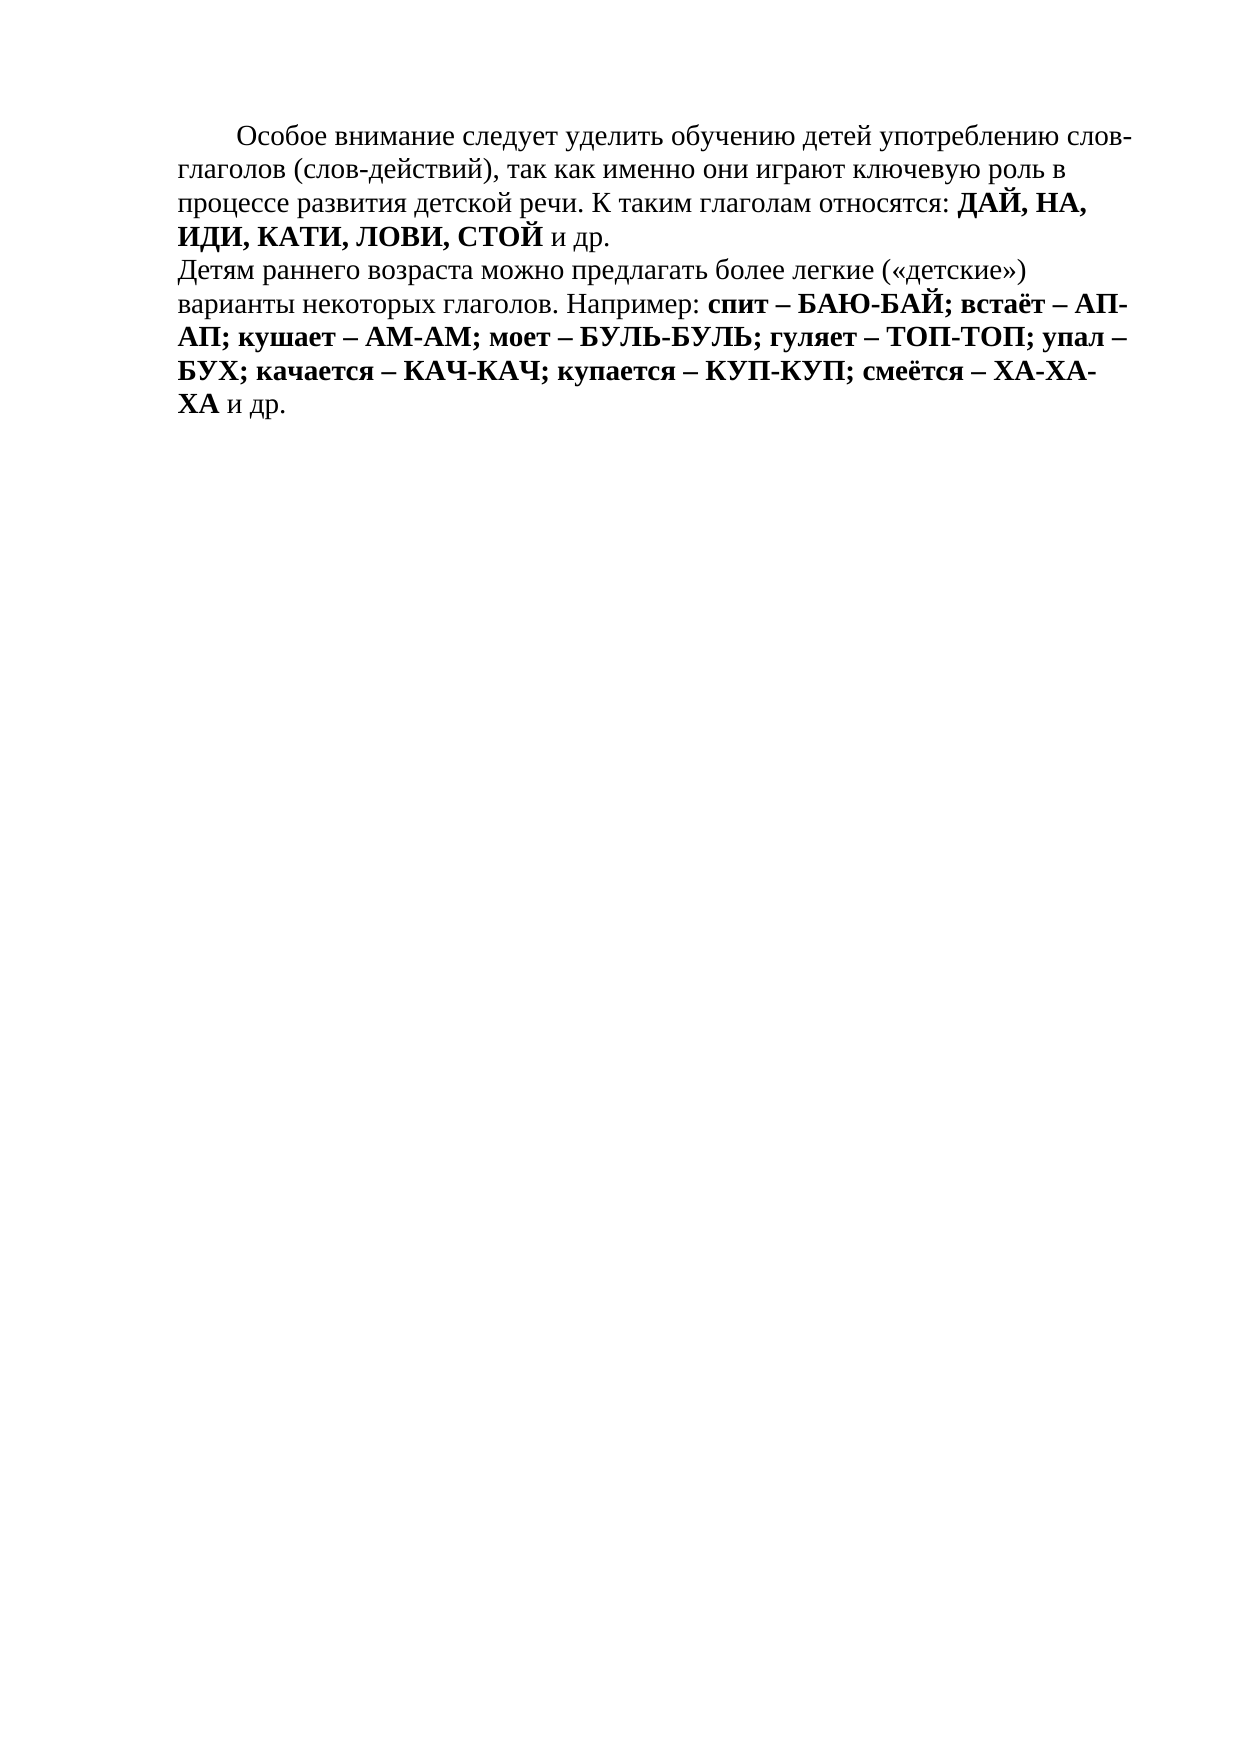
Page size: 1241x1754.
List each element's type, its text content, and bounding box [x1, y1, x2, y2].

text Особое внимание следует уделить обучению детей употреблению слов-глаголов (слов-действий), так как именно они играют ключевую роль в процессе развития детской речи. К таким глаголам относятся: ДАЙ, НА, ИДИ, КАТИ, ЛОВИ, СТОЙ и др. Детям раннего возраста можно предлагать более легкие («детские») варианты некоторых глаголов. Например: спит – БАЮ-БАЙ; встаёт – АП-АП; кушает – АМ-АМ; моет – БУЛЬ-БУЛЬ; гуляет – ТОП-ТОП; упал – БУХ; качается – КАЧ-КАЧ; купается – КУП-КУП; смеётся – ХА-ХА-ХА и др. [177, 118, 1152, 420]
